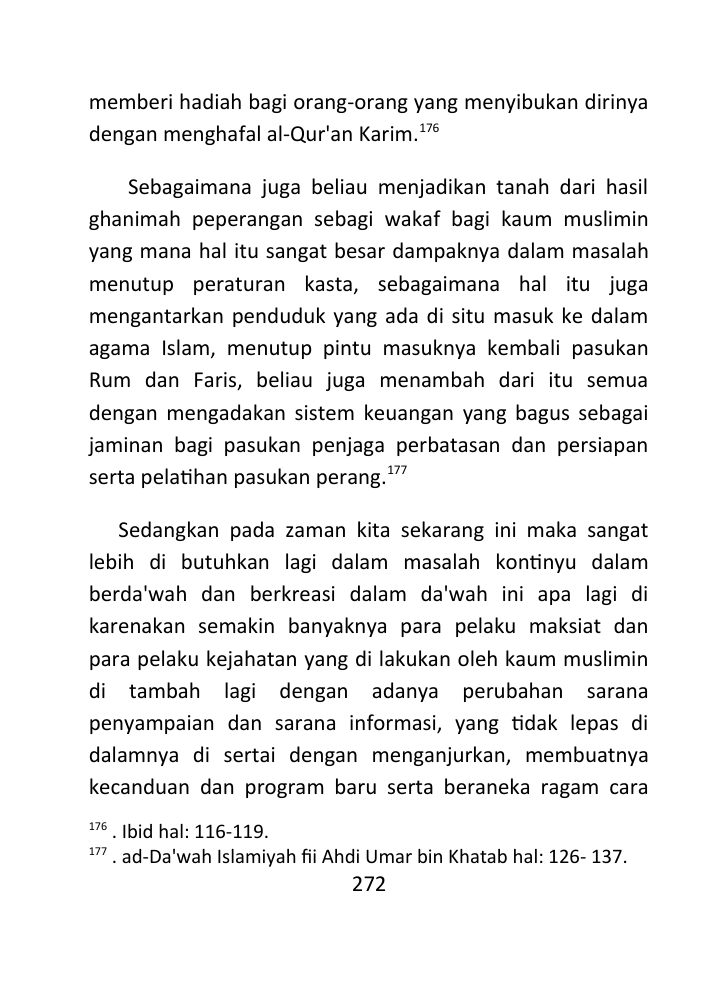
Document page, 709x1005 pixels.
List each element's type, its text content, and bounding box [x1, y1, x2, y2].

text Sebagaimana juga beliau menjadikan tanah dari hasil ghanimah peperangan sebagi wakaf bagi kaum muslimin yang mana hal itu sangat besar dampaknya dalam masalah menutup peraturan kasta, sebagaimana hal itu juga mengantarkan penduduk yang ada di situ masuk ke dalam agama Islam, menutup pintu masuknya kembali pasukan Rum dan Faris, beliau juga menambah dari itu semua dengan mengadakan sistem keuangan yang bagus sebagai jaminan bagi pasukan penjaga perbatasan dan persiapan serta pelatihan pasukan perang. [88, 172, 650, 490]
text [88, 515, 650, 801]
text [88, 87, 650, 147]
